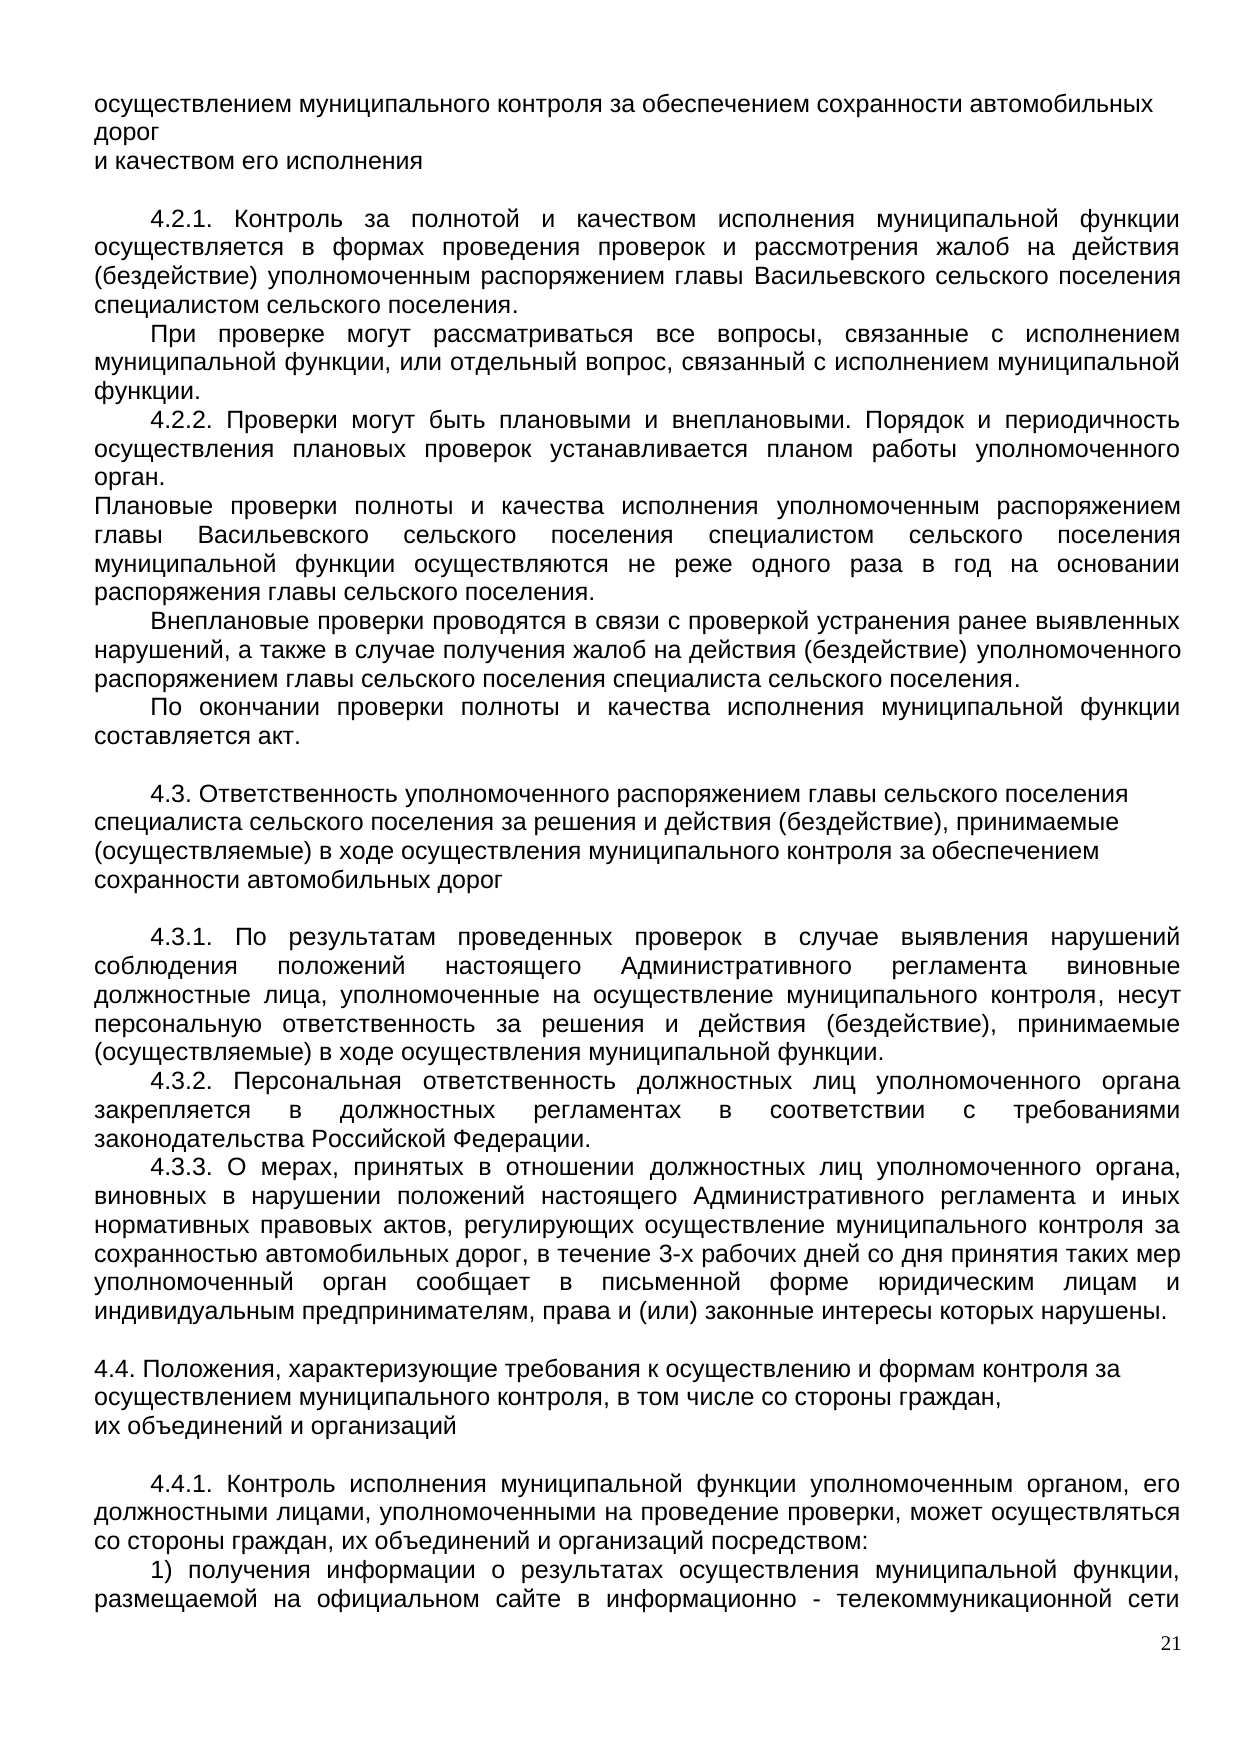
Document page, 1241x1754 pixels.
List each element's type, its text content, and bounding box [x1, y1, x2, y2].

text 4.3.2. Персональная ответственность должностных лиц уполномоченного органа закрепляется в должностных регламентах в соответствии с требованиями законодательства Российской Федерации. [94, 1066, 1181, 1152]
text При проверке могут рассматриваться все вопросы, связанные с исполнением муниципальной функции, или отдельный вопрос, связанный с исполнением муниципальной функции. [94, 319, 1181, 405]
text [94, 1555, 1181, 1612]
text По окончании проверки полноты и качества исполнения муниципальной функции составляется акт. [94, 692, 1181, 750]
text 4.3.3. О мерах, принятых в отношении должностных лиц уполномоченного органа, виновных в нарушении положений настоящего Административного регламента и иных нормативных правовых актов, регулирующих осуществление муниципального контроля за сохранностью автомобильных дорог, в течение 3-х рабочих дней со дня принятия таких мер уполномоченный орган сообщает в письменной форме юридическим лицам и индивидуальным предпринимателям, права и (или) законные интересы которых нарушены. [94, 1152, 1181, 1325]
text Внеплановые проверки проводятся в связи с проверкой устранения ранее выявленных нарушений, а также в случае получения жалоб на действия (бездействие) уполномоченного распоряжением главы сельского поселения специалиста сельского поселения. [94, 606, 1181, 692]
text 4.3.1. По результатам проведенных проверок в случае выявления нарушений соблюдения положений настоящего Административного регламента виновные должностные лица, уполномоченные на осуществление муниципального контроля, несут персональную ответственность за решения и действия (бездействие), принимаемые (осуществляемые) в ходе осуществления муниципальной функции. [94, 922, 1181, 1066]
text 4.2.1. Контроль за полнотой и качеством исполнения муниципальной функции осуществляется в формах проведения проверок и рассмотрения жалоб на действия (бездействие) уполномоченным распоряжением главы Васильевского сельского поселения специалистом сельского поселения. [94, 204, 1181, 319]
text 4.3. Ответственность уполномоченного распоряжением главы сельского поселения специалиста сельского поселения за решения и действия (бездействие), принимаемые (осуществляемые) в ходе осуществления муниципального контроля за обеспечением сохранности автомобильных дорог [94, 779, 1181, 894]
text 4.4. Положения, характеризующие требования к осуществлению и формам контроля за осуществлением муниципального контроля, в том числе со стороны граждан, [94, 1354, 1181, 1411]
text 4.2.2. Проверки могут быть плановыми и внеплановыми. Порядок и периодичность осуществления плановых проверок устанавливается планом работы уполномоченного орган. [94, 405, 1181, 491]
text 4.4.1. Контроль исполнения муниципальной функции уполномоченным органом, его должностными лицами, уполномоченными на проведение проверки, может осуществляться со стороны граждан, их объединений и организаций посредством: [94, 1469, 1181, 1555]
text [94, 89, 1181, 146]
text и качеством его исполнения [94, 146, 1181, 175]
text Плановые проверки полноты и качества исполнения уполномоченным распоряжением главы Васильевского сельского поселения специалистом сельского поселения муниципальной функции осуществляются не реже одного раза в год на основании распоряжения главы сельского поселения. [94, 491, 1181, 606]
text их объединений и организаций [94, 1411, 1181, 1440]
